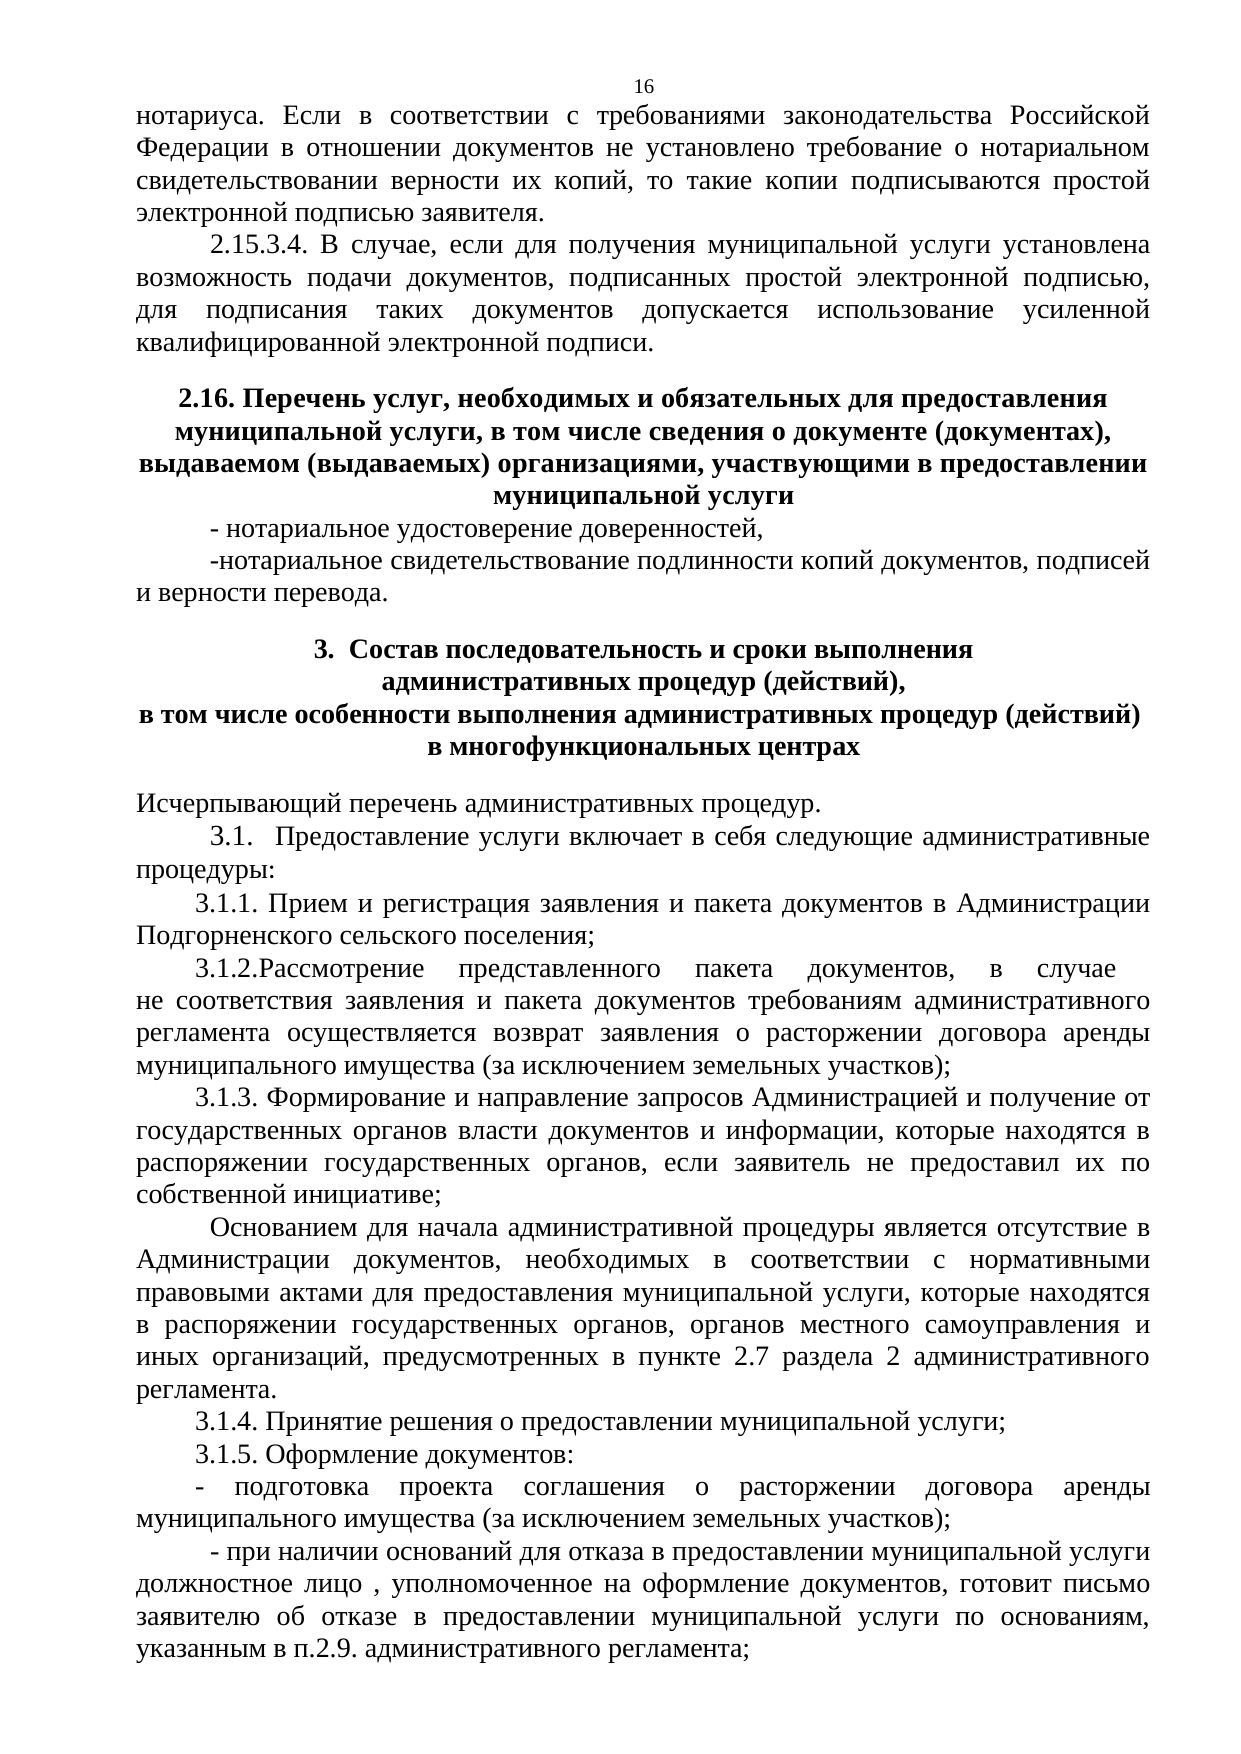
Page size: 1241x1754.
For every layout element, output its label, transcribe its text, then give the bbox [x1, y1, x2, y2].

text в том числе особенности выполнения административных процедур (действий) в многофункциональных центрах [136, 697, 1152, 762]
text - при наличии оснований для отказа в предоставлении муниципальной услуги должностное лицо , уполномоченное на оформление документов, готовит письмо заявителю об отказе в предоставлении муниципальной услуги по основаниям, указанным в п.2.9. административного регламента; [136, 1534, 1152, 1663]
text административных процедур (действий), [136, 664, 1152, 697]
text -нотариальное свидетельствование подлинности копий документов, подписей и верности перевода. [136, 543, 1152, 608]
text 3. Состав последовательность и сроки выполнения [136, 632, 1152, 664]
text - нотариальное удостоверение доверенностей, [136, 511, 1152, 543]
text 3.1.3. Формирование и направление запросов Администрацией и получение от государственных органов власти документов и информации, которые находятся в распоряжении государственных органов, если заявитель не предоставил их по собственной инициативе; [136, 1080, 1152, 1210]
text 3.1.2.Рассмотрение представленного пакета документов, в случае не соответствия заявления и пакета документов требованиям административного регламента осуществляется возврат заявления о расторжении договора аренды муниципального имущества (за исключением земельных участков); [136, 951, 1152, 1080]
text 3.1.5. Оформление документов: [136, 1437, 1152, 1469]
text 2.16. Перечень услуг, необходимых и обязательных для предоставления муниципальной услуги, в том числе сведения о документе (документах), выдаваемом (выдаваемых) организациями, участвующими в предоставлении муниципальной услуги [136, 381, 1152, 511]
text 2.15.3.4. В случае, если для получения муниципальной услуги установлена возможность подачи документов, подписанных простой электронной подписью, для подписания таких документов допускается использование усиленной квалифицированной электронной подписи. [136, 227, 1152, 357]
list Предоставление услуги включает в себя следующие административные процедуры: [136, 818, 1152, 886]
text - подготовка проекта соглашения о расторжении договора аренды муниципального имущества (за исключением земельных участков); [136, 1469, 1152, 1534]
text 3.1.4. Принятие решения о предоставлении муниципальной услуги; [136, 1404, 1152, 1437]
text 3.1.1. Прием и регистрация заявления и пакета документов в Администрации Подгорненского сельского поселения; [136, 886, 1152, 951]
text Основанием для начала административной процедуры является отсутствие в Администрации документов, необходимых в соответствии с нормативными правовыми актами для предоставления муниципальной услуги, которые находятся в распоряжении государственных органов, органов местного самоуправления и иных организаций, предусмотренных в пункте 2.7 раздела 2 административного регламента. [136, 1210, 1152, 1404]
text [136, 98, 1152, 227]
text Исчерпывающий перечень административных процедур. [136, 786, 1152, 818]
